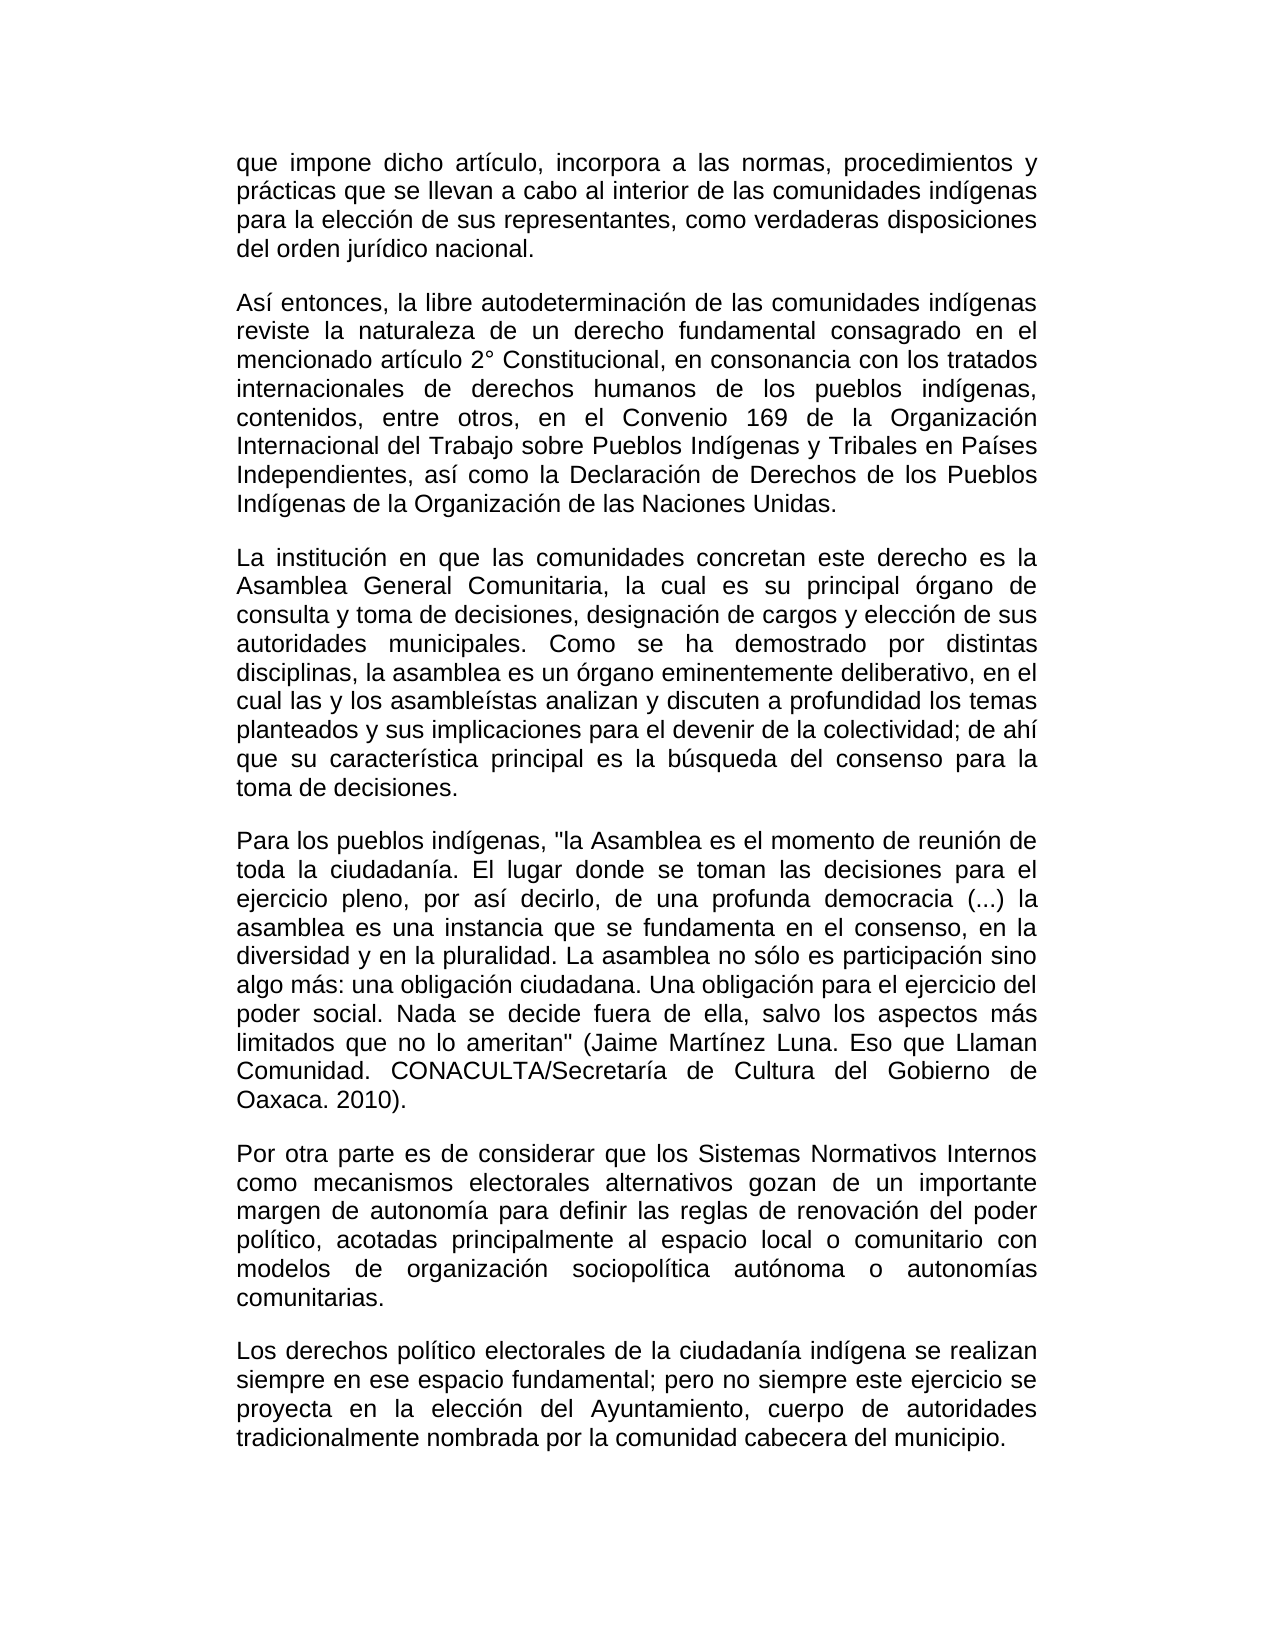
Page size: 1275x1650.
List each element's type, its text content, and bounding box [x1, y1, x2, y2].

text Para los pueblos indígenas, "la Asamblea es el momento de reunión de toda la ciudadanía. El lugar donde se toman las decisiones para el ejercicio pleno, por así decirlo, de una profunda democracia (...) la asamblea es una instancia que se fundamenta en el consenso, en la diversidad y en la pluralidad. La asamblea no sólo es participación sino algo más: una obligación ciudadana. Una obligación para el ejercicio del poder social. Nada se decide fuera de ella, salvo los aspectos más limitados que no lo ameritan" (Jaime Martínez Luna. Eso que Llaman Comunidad. CONACULTA/Secretaría de Cultura del Gobierno de Oaxaca. 2010). [236, 826, 1039, 1114]
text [236, 148, 1039, 263]
text Así entonces, la libre autodeterminación de las comunidades indígenas reviste la naturaleza de un derecho fundamental consagrado en el mencionado artículo 2° Constitucional, en consonancia con los tratados internacionales de derechos humanos de los pueblos indígenas, contenidos, entre otros, en el Convenio 169 de la Organización Internacional del Trabajo sobre Pueblos Indígenas y Tribales en Países Independientes, así como la Declaración de Derechos de los Pueblos Indígenas de la Organización de las Naciones Unidas. [236, 288, 1039, 518]
text Los derechos político electorales de la ciudadanía indígena se realizan siempre en ese espacio fundamental; pero no siempre este ejercicio se proyecta en la elección del Ayuntamiento, cuerpo de autoridades tradicionalmente nombrada por la comunidad cabecera del municipio. [236, 1336, 1039, 1451]
text La institución en que las comunidades concretan este derecho es la Asamblea General Comunitaria, la cual es su principal órgano de consulta y toma de decisiones, designación de cargos y elección de sus autoridades municipales. Como se ha demostrado por distintas disciplinas, la asamblea es un órgano eminentemente deliberativo, en el cual las y los asambleístas analizan y discuten a profundidad los temas planteados y sus implicaciones para el devenir de la colectividad; de ahí que su característica principal es la búsqueda del consenso para la toma de decisiones. [236, 543, 1039, 801]
text Por otra parte es de considerar que los Sistemas Normativos Internos como mecanismos electorales alternativos gozan de un importante margen de autonomía para definir las reglas de renovación del poder político, acotadas principalmente al espacio local o comunitario con modelos de organización sociopolítica autónoma o autonomías comunitarias. [236, 1139, 1039, 1311]
